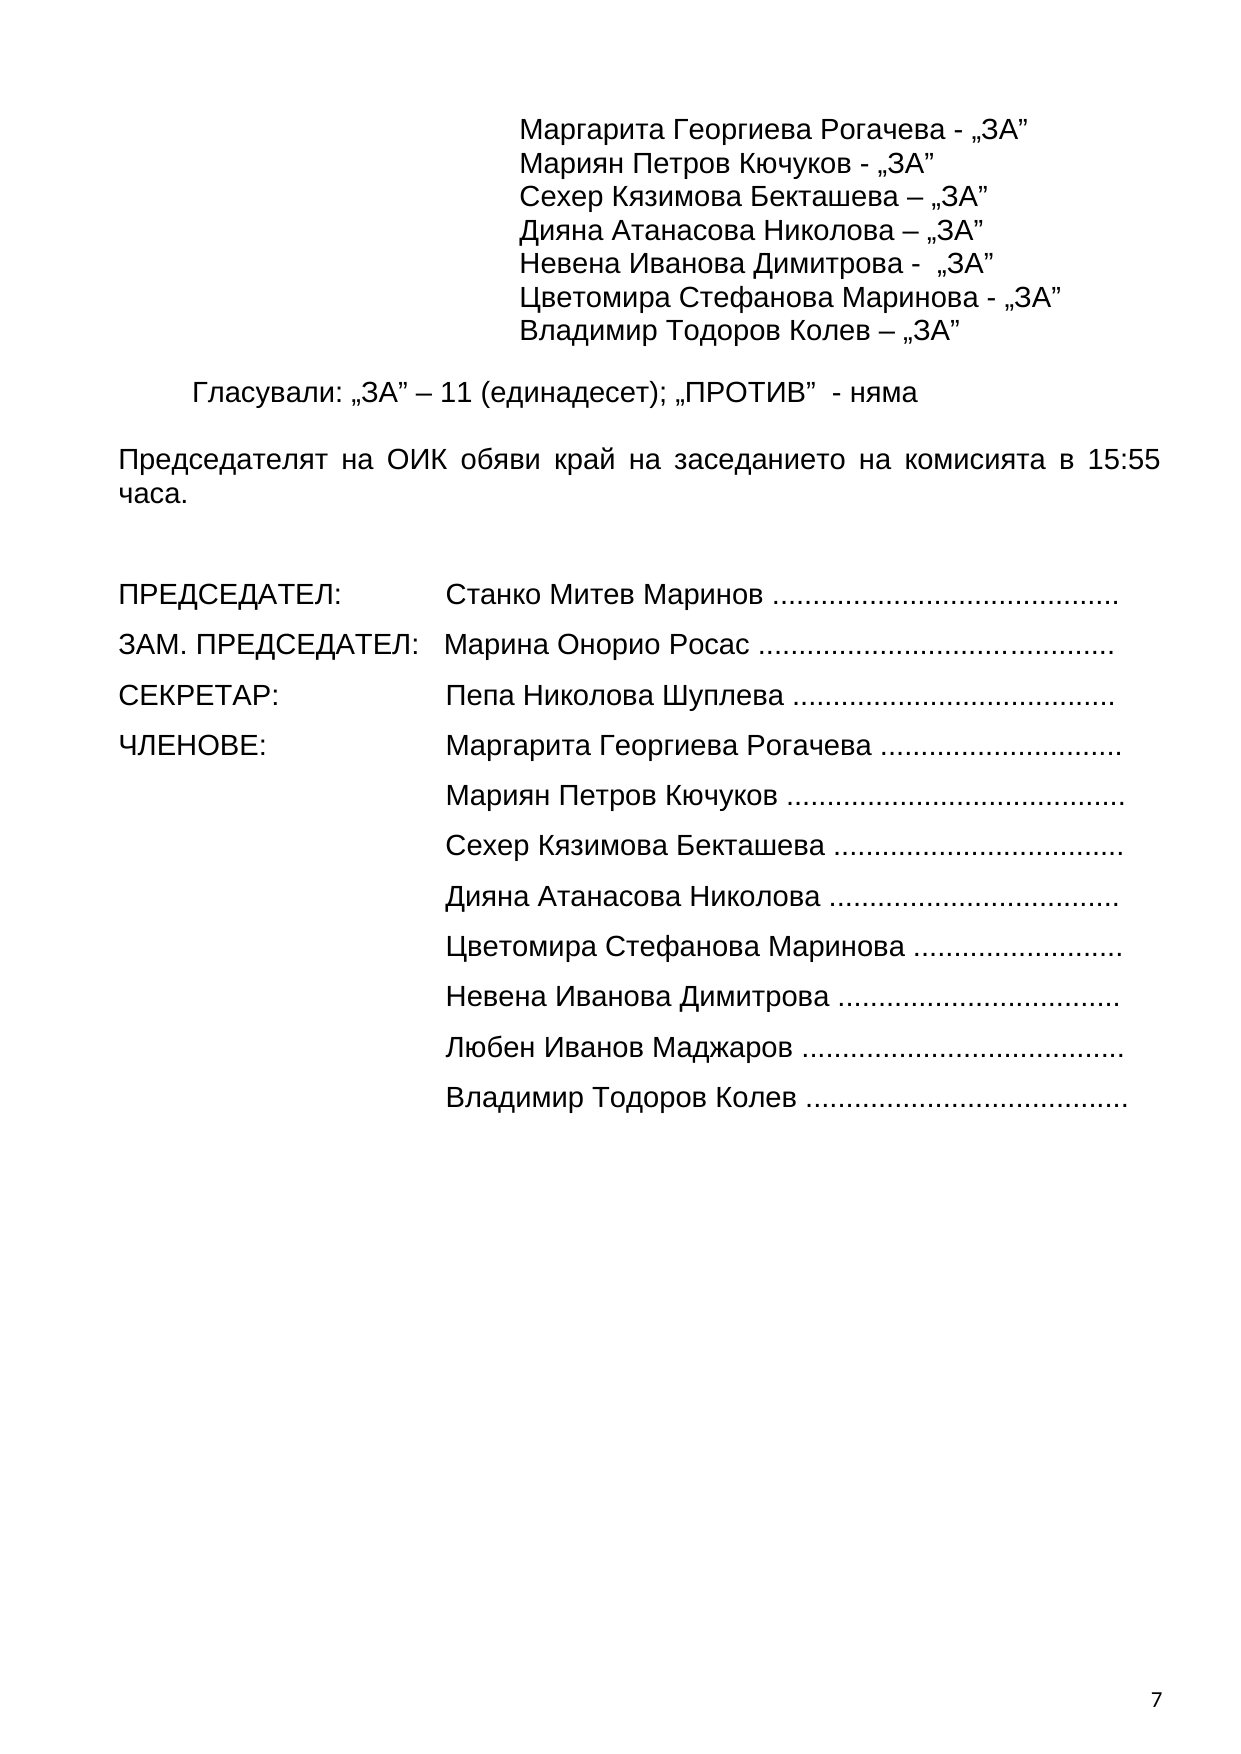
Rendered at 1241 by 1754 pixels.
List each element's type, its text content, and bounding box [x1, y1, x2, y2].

text Цветомира Стефанова Маринова - „ЗА” [118, 280, 1162, 313]
text ЧЛЕНОВЕ: Маргарита Георгиева Рогачева .............................. [118, 728, 1162, 761]
text ЗАМ. ПРЕДСЕДАТЕЛ: Марина Онорио Росас ............................................ [118, 627, 1162, 661]
text Дияна Атанасова Николова – „ЗА” [118, 213, 1162, 246]
text Сехер Кязимова Бекташева .................................... [413, 828, 1162, 862]
text Мариян Петров Кючуков .......................................... [118, 778, 1162, 812]
text Любен Иванов Маджаров ........................................ [118, 1030, 1162, 1063]
text Мариян Петров Кючуков - „ЗА” [118, 146, 1162, 179]
text Председателят на ОИК обяви край на заседанието на комисията в 15:55 часа. [118, 442, 1162, 509]
text Владимир Тодоров Колев ........................................ [118, 1080, 1162, 1113]
text Гласували: „ЗА” – 11 (единадесет); „ПРОТИВ” - няма [118, 375, 1162, 408]
text Маргарита Георгиева Рогачева - „ЗА” [118, 112, 1162, 146]
text Цветомира Стефанова Маринова .......................... [118, 929, 1162, 963]
text Невена Иванова Димитрова ................................... [118, 979, 1162, 1013]
text Сехер Кязимова Бекташева – „ЗА” [118, 179, 1162, 213]
text Невена Иванова Димитрова - „ЗА” [118, 246, 1162, 280]
text ПРЕДСЕДАТЕЛ: Станко Митев Маринов ........................................... [118, 577, 1162, 610]
text Владимир Тодоров Колев – „ЗА” [118, 313, 1162, 347]
text Дияна Атанасова Николова .................................... [413, 879, 1162, 912]
text СЕКРЕТАР: Пепа Николова Шуплева ........................................ [118, 677, 1162, 711]
